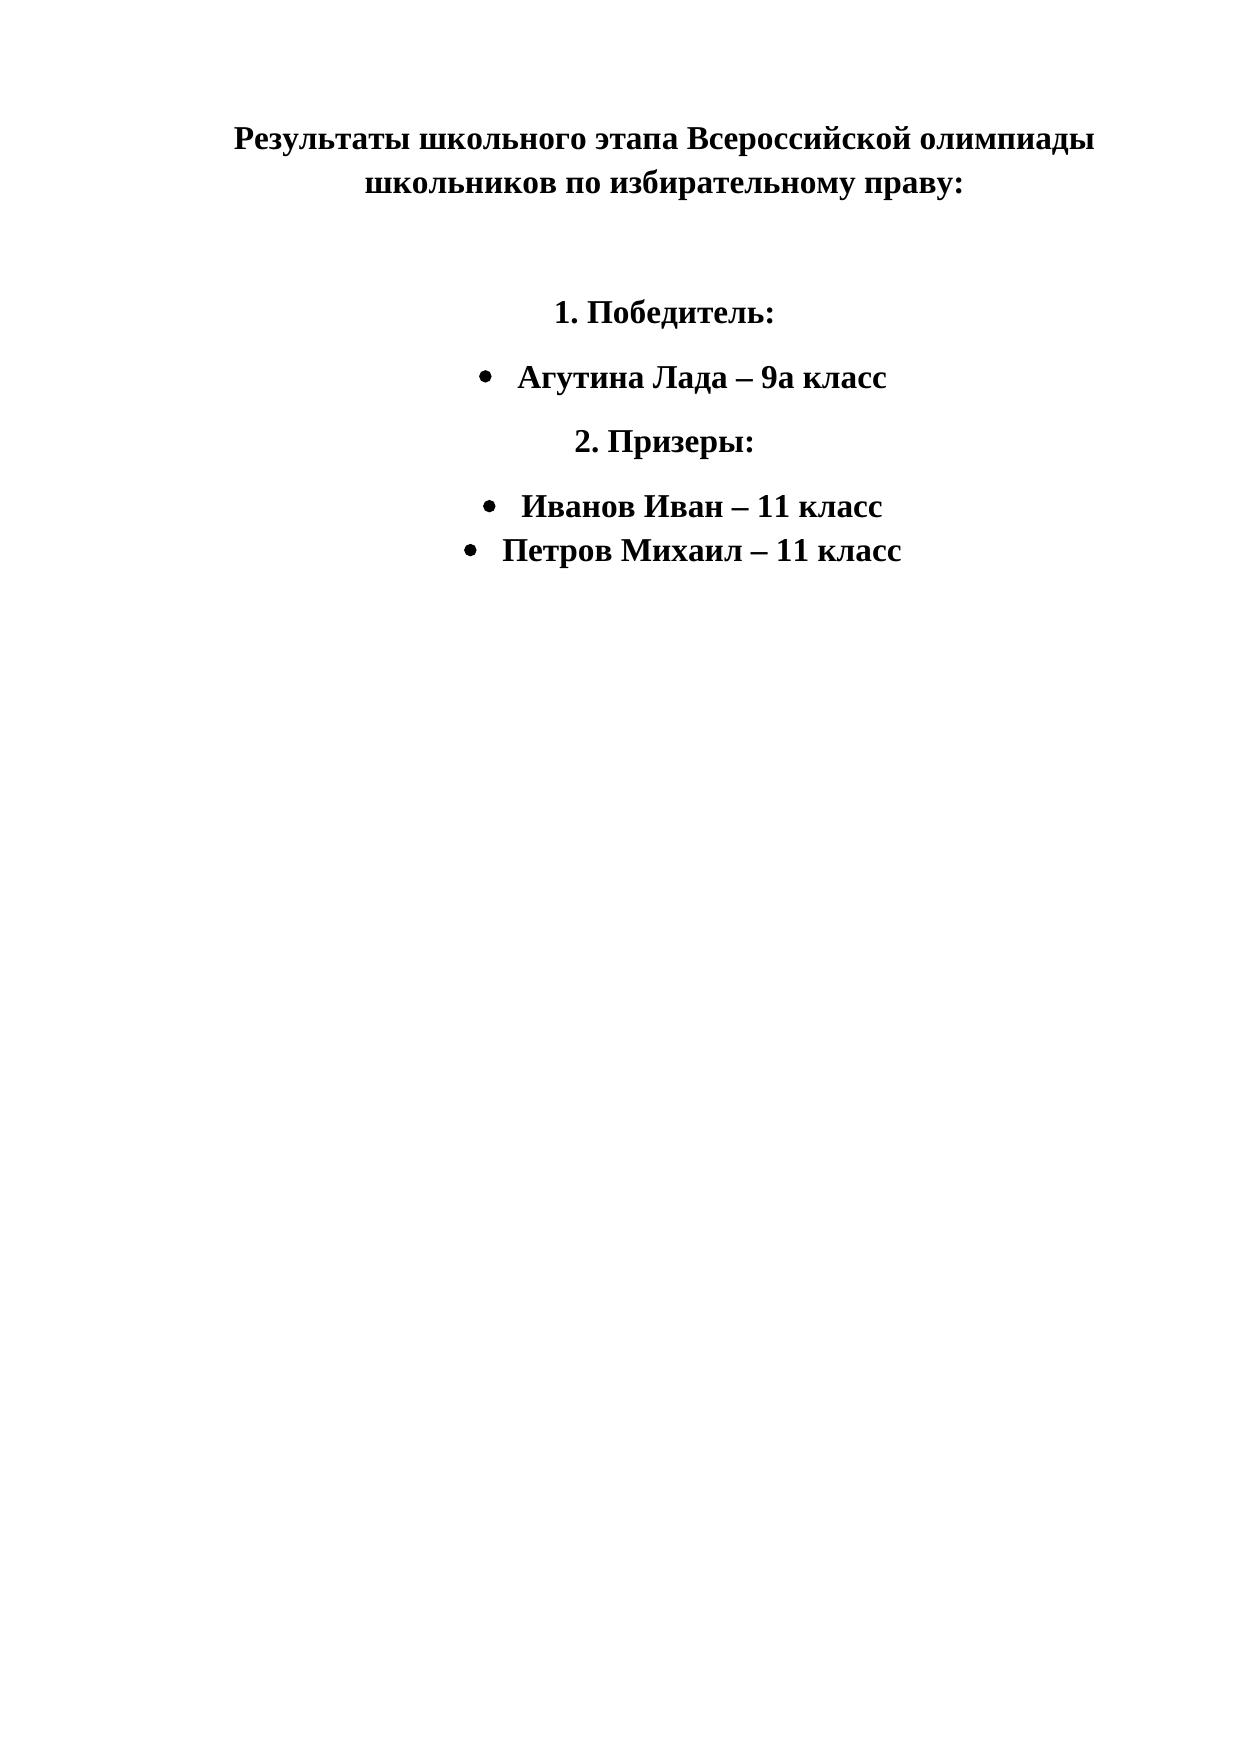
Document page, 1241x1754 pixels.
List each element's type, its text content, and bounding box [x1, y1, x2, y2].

text 1. Победитель: [177, 292, 1152, 330]
text 2. Призеры: [177, 422, 1152, 460]
list Петров Михаил – 11 класс [215, 531, 1152, 569]
list Агутина Лада – 9а класс [215, 357, 1152, 395]
list Иванов Иван – 11 класс [215, 487, 1152, 525]
text Результаты школьного этапа Всероссийской олимпиады школьников по избирательному праву: [177, 118, 1152, 201]
